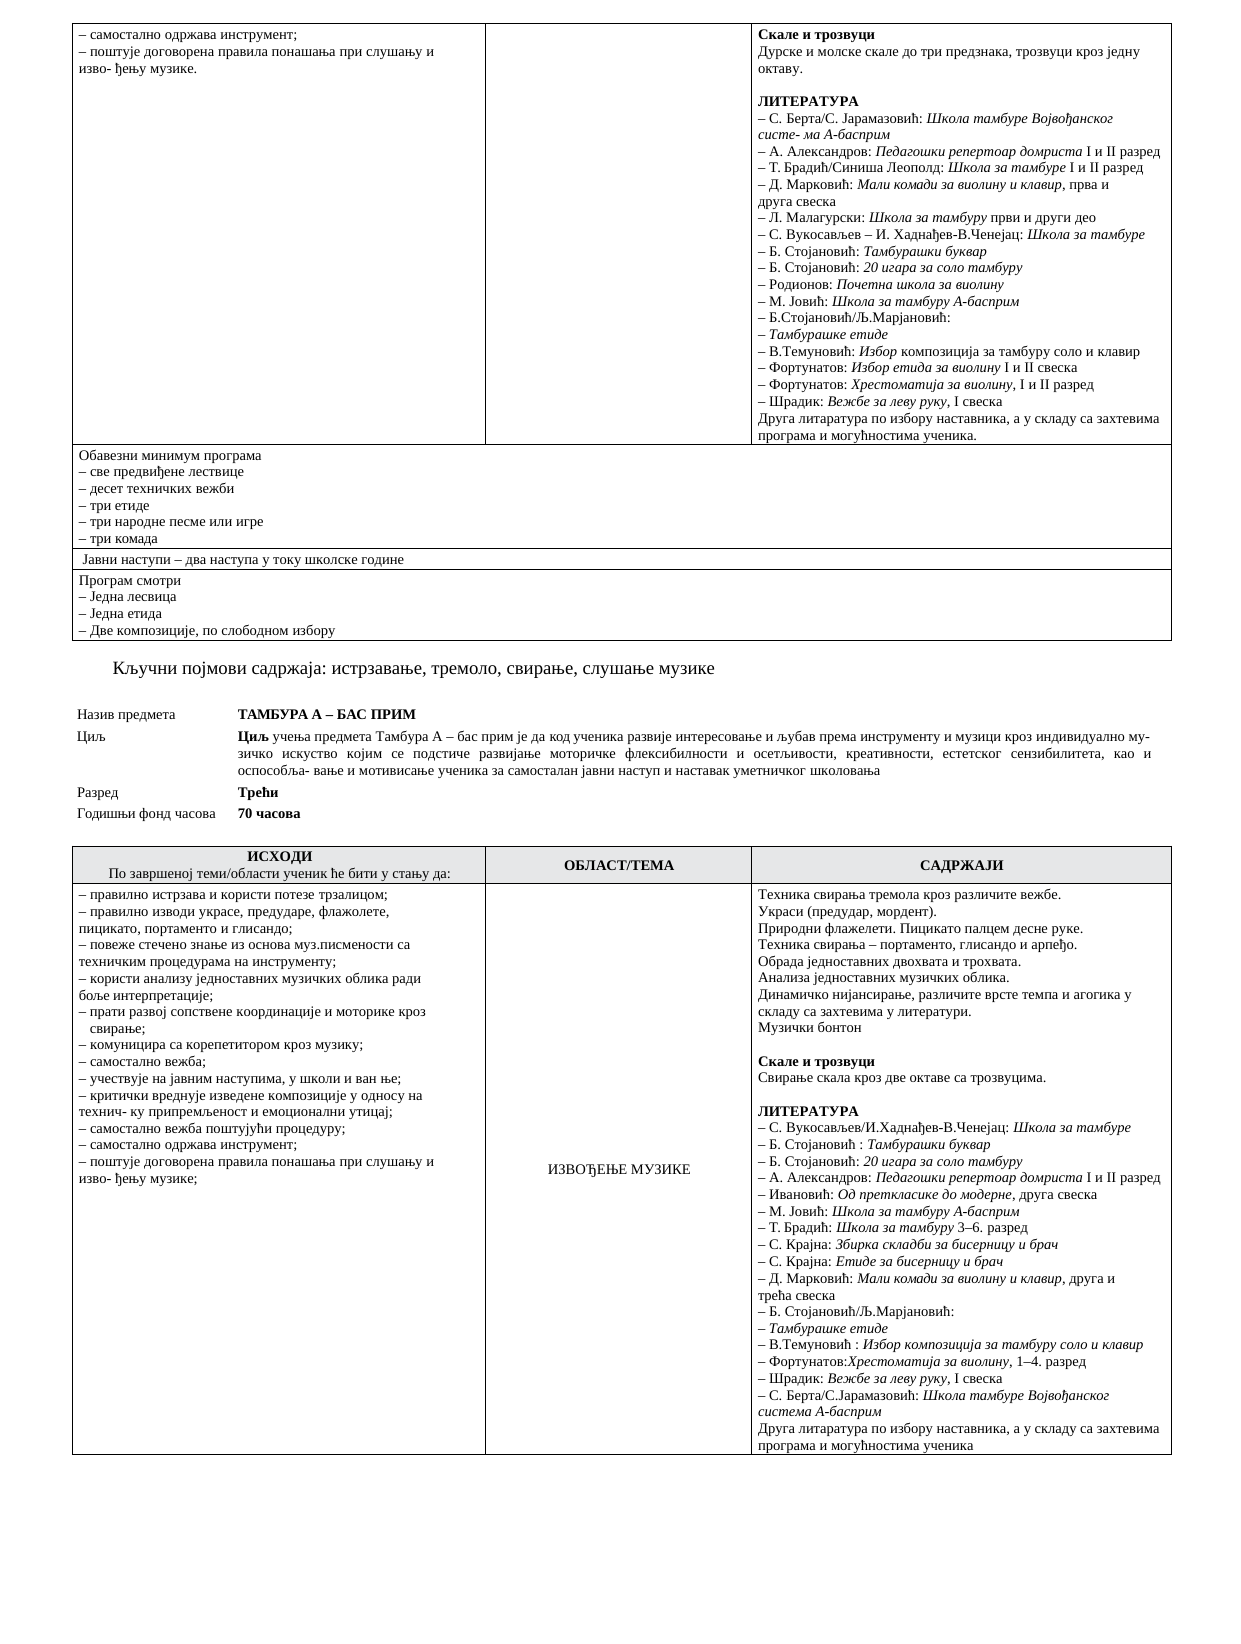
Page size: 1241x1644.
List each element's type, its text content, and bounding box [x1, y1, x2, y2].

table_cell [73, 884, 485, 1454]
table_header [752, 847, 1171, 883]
text Циљ Циљ учења предмета Tамбура А – бас прим је да код ученика рaзвиjе интeрeсoвaње и љубав према инструменту и музици кроз индивидуално му- зичко искуство којим се подстиче развијање моторичке флексибилности и осетљивости, креативности, естетског сензибилитета, као и оспособља- вање и мотивисање ученика за самосталан јавни наступ и наставак уметничког школовања [77, 728, 1151, 778]
text Годишњи фонд часова 70 часова [77, 805, 1182, 822]
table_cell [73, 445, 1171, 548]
text Назив предмета ТАМБУРА А – БАС ПРИМ [77, 706, 1182, 723]
text Разред Трећи [77, 783, 1182, 800]
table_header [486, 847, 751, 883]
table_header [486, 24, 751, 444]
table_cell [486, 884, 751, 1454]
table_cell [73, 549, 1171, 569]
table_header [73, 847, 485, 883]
text Кључни појмови садржаја: истрзавање, тремоло, свирање, слушање музике [112, 657, 1182, 679]
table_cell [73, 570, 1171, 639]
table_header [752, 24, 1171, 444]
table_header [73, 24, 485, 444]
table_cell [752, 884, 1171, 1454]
